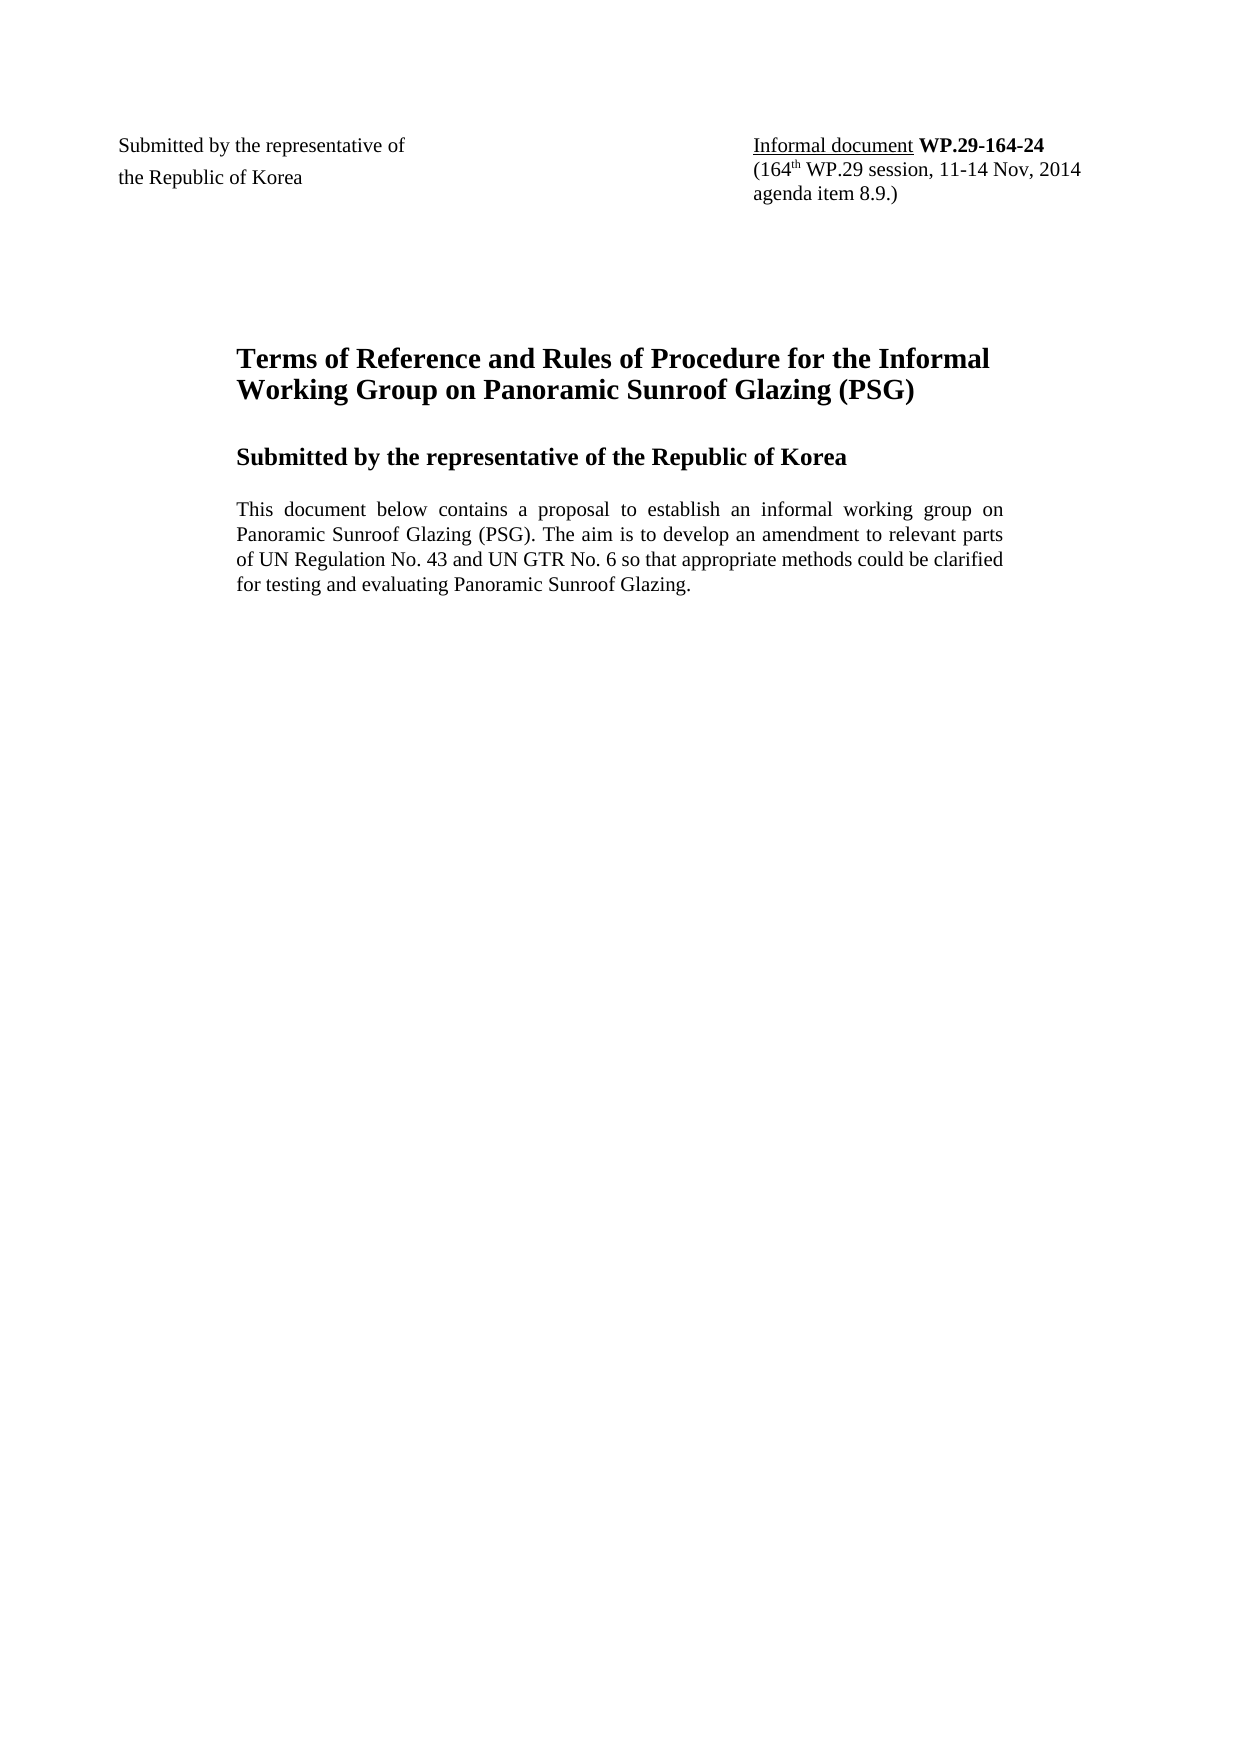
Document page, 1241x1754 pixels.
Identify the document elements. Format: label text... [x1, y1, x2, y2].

text This document below contains a proposal to establish an informal working group on Panoramic Sunroof Glazing (PSG). The aim is to develop an amendment to relevant parts of UN Regulation No. 43 and UN GTR No. 6 so that appropriate methods could be clarified for testing and evaluating Panoramic Sunroof Glazing. [236, 496, 1004, 596]
text Terms of Reference and Rules of Procedure for the Informal Working Group on Panoramic Sunroof Glazing (PSG) [118, 343, 1004, 406]
text Submitted by the representative of the Republic of Korea [118, 443, 1004, 471]
